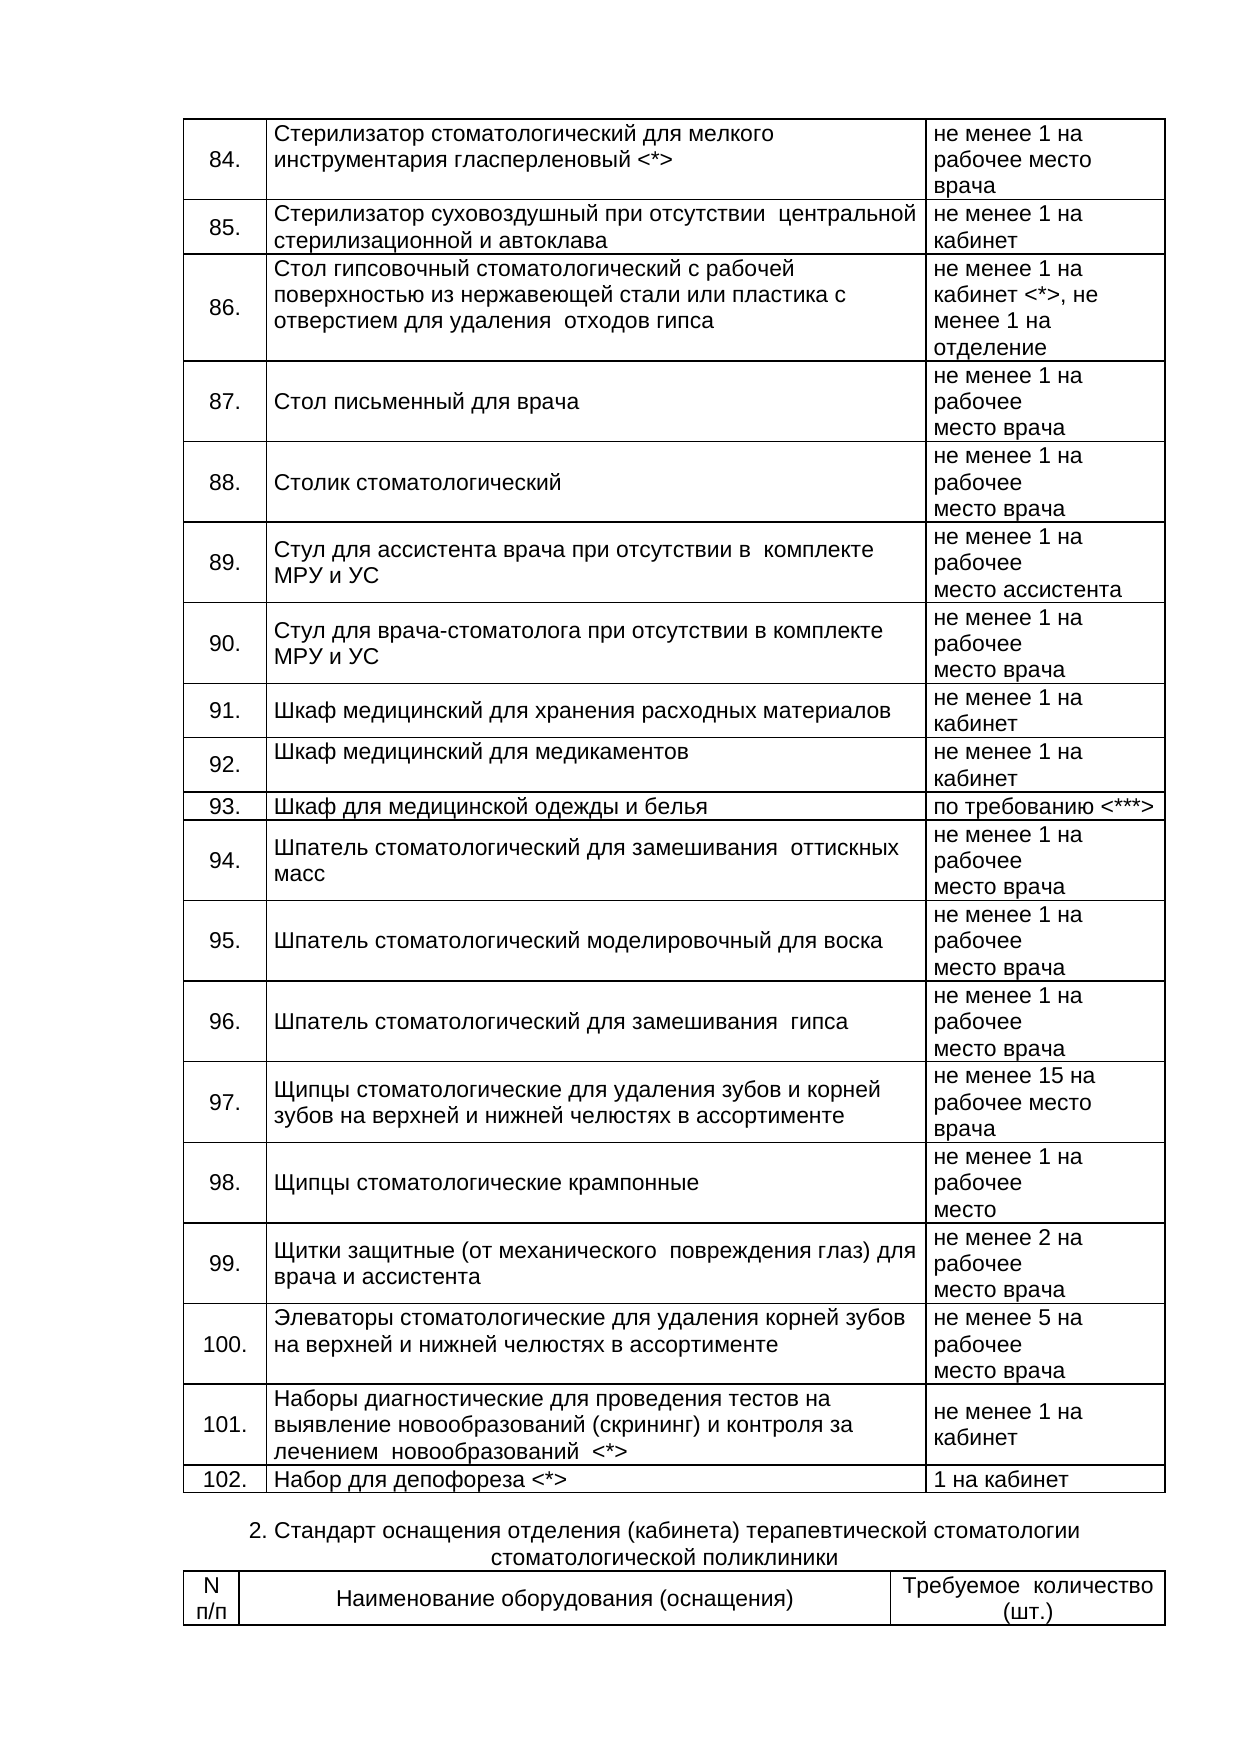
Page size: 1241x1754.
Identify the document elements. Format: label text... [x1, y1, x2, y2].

table_cell не менее 1 на рабочее место врача [927, 982, 1164, 1061]
table_cell Стол гипсовочный стоматологический с рабочей поверхностью из нержавеющей стали или пластика с отверстием для удаления отходов гипса [267, 255, 925, 360]
table_cell Шпатель стоматологический моделировочный для воска [267, 901, 925, 980]
table_cell Набор для депофореза <*> [267, 1466, 925, 1492]
table_cell 100. [184, 1304, 266, 1383]
table_cell 90. [184, 603, 266, 682]
table_cell 94. [184, 821, 266, 899]
text стоматологической поликлиники [177, 1544, 1152, 1570]
table_cell Шкаф медицинский для медикаментов [267, 738, 925, 791]
table_cell не менее 1 на рабочее место врача [927, 603, 1164, 682]
table_cell не менее 1 на рабочее место врача [927, 821, 1164, 899]
table_cell 85. [184, 200, 266, 253]
table_cell Стул для ассистента врача при отсутствии в комплекте МРУ и УС [267, 523, 925, 602]
table_cell 84. [184, 120, 266, 199]
table_header Наименование оборудования (оснащения) [240, 1572, 890, 1624]
table_cell не менее 1 на рабочее место врача [927, 901, 1164, 980]
table_cell не менее 1 на рабочее место врача [927, 362, 1164, 441]
table_cell Шкаф медицинский для хранения расходных материалов [267, 684, 925, 737]
table_cell по требованию <***> [927, 793, 1164, 819]
table_cell 86. [184, 255, 266, 360]
table_cell Стул для врача-стоматолога при отсутствии в комплекте МРУ и УС [267, 603, 925, 682]
table_cell не менее 1 на рабочее место [927, 1143, 1164, 1222]
table_cell Наборы диагностические для проведения тестов на выявление новообразований (скрининг) и контроля за лечением новообразований <*> [267, 1385, 925, 1464]
text 2. Стандарт оснащения отделения (кабинета) терапевтической стоматологии [177, 1517, 1152, 1544]
table_cell Щипцы стоматологические для удаления зубов и корней зубов на верхней и нижней челюстях в ассортименте [267, 1062, 925, 1141]
table_cell не менее 2 на рабочее место врача [927, 1224, 1164, 1303]
table_cell Стерилизатор стоматологический для мелкого инструментария гласперленовый <*> [267, 120, 925, 199]
table_cell 89. [184, 523, 266, 602]
table_cell 99. [184, 1224, 266, 1303]
table_cell Шпатель стоматологический для замешивания оттискных масс [267, 821, 925, 899]
table_cell не менее 5 на рабочее место врача [927, 1304, 1164, 1383]
table_cell 95. [184, 901, 266, 980]
table_cell Шпатель стоматологический для замешивания гипса [267, 982, 925, 1061]
table_cell Элеваторы стоматологические для удаления корней зубов на верхней и нижней челюстях в ассортименте [267, 1304, 925, 1383]
table_cell Щипцы стоматологические крампонные [267, 1143, 925, 1222]
table_cell Шкаф для медицинской одежды и белья [267, 793, 925, 819]
table_cell Столик стоматологический [267, 442, 925, 521]
table_cell 93. [184, 793, 266, 819]
table_cell Щитки защитные (от механического повреждения глаз) для врача и ассистента [267, 1224, 925, 1303]
table_cell не менее 1 на кабинет [927, 684, 1164, 737]
table_cell не менее 1 на кабинет <*>, не менее 1 на отделение [927, 255, 1164, 360]
table_cell не менее 1 на кабинет [927, 738, 1164, 791]
table_cell 102. [184, 1466, 266, 1492]
table_cell Стол письменный для врача [267, 362, 925, 441]
table_cell не менее 1 на рабочее место врача [927, 120, 1164, 199]
table_cell не менее 1 на рабочее место врача [927, 442, 1164, 521]
table_cell 98. [184, 1143, 266, 1222]
table_cell 88. [184, 442, 266, 521]
table_cell 87. [184, 362, 266, 441]
table_cell 91. [184, 684, 266, 737]
table_cell 101. [184, 1385, 266, 1464]
table_cell 96. [184, 982, 266, 1061]
table_cell не менее 1 на кабинет [927, 1385, 1164, 1464]
table_header N п/п [184, 1572, 238, 1624]
table_cell 1 на кабинет [927, 1466, 1164, 1492]
table_header Требуемое количество (шт.) [891, 1572, 1164, 1624]
table_cell 97. [184, 1062, 266, 1141]
table_cell 92. [184, 738, 266, 791]
table_cell не менее 1 на кабинет [927, 200, 1164, 253]
table_cell не менее 15 на рабочее место врача [927, 1062, 1164, 1141]
table_cell Стерилизатор суховоздушный при отсутствии центральной стерилизационной и автоклава [267, 200, 925, 253]
table_cell не менее 1 на рабочее место ассистента [927, 523, 1164, 602]
